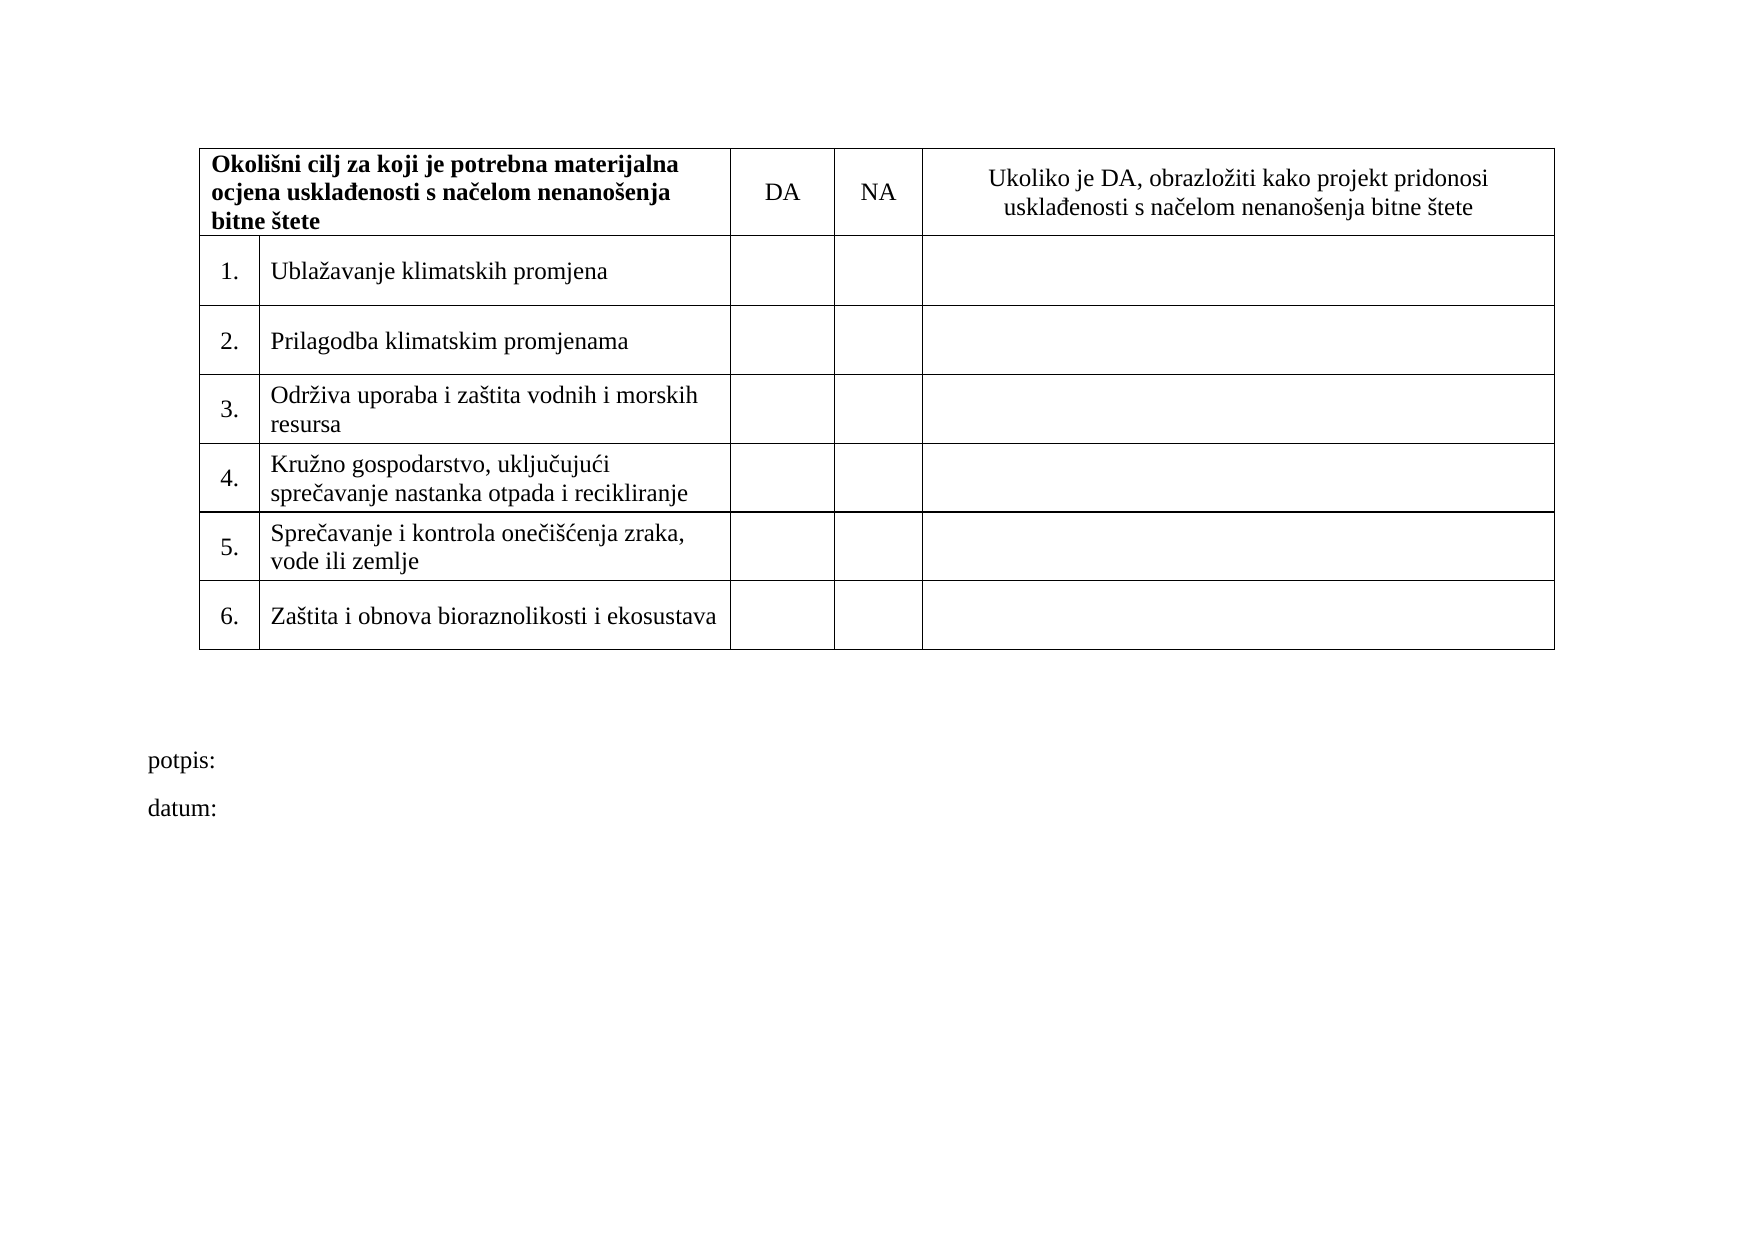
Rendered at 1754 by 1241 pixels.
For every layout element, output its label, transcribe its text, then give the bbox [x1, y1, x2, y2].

table_header Okolišni cilj za koji je potrebna materijalna ocjena usklađenosti s načelom nenanošenja bitne štete [200, 149, 730, 235]
table_cell [835, 581, 922, 649]
table_cell Kružno gospodarstvo, uključujući sprečavanje nastanka otpada i recikliranje [260, 444, 730, 511]
table_cell [731, 513, 834, 580]
table_cell [731, 581, 834, 649]
table_cell [835, 375, 922, 443]
table_cell 2. [200, 306, 259, 374]
table_cell [731, 375, 834, 443]
table_cell [923, 581, 1554, 649]
table_header Ukoliko je DA, obrazložiti kako projekt pridonosi usklađenosti s načelom nenanošenja bitne štete [923, 149, 1554, 235]
table_cell [923, 444, 1554, 511]
table_cell [731, 444, 834, 511]
table_cell Ublažavanje klimatskih promjena [260, 236, 730, 305]
table_cell Održiva uporaba i zaštita vodnih i morskih resursa [260, 375, 730, 443]
text datum: [148, 793, 1606, 822]
table_cell [835, 513, 922, 580]
table_cell 6. [200, 581, 259, 649]
table_cell Zaštita i obnova bioraznolikosti i ekosustava [260, 581, 730, 649]
table_cell [923, 375, 1554, 443]
table_cell [923, 513, 1554, 580]
table_cell [835, 444, 922, 511]
table_cell [731, 306, 834, 374]
table_cell Prilagodba klimatskim promjenama [260, 306, 730, 374]
table_header NA [835, 149, 922, 235]
table_cell 1. [200, 236, 259, 305]
table_cell [731, 236, 834, 305]
table_cell 4. [200, 444, 259, 511]
table_cell [835, 236, 922, 305]
table_cell [835, 306, 922, 374]
table_cell [923, 236, 1554, 305]
table_cell [923, 306, 1554, 374]
text potpis: [148, 745, 1606, 774]
table_cell Sprečavanje i kontrola onečišćenja zraka, vode ili zemlje [260, 513, 730, 580]
table_header DA [731, 149, 834, 235]
table_cell 3. [200, 375, 259, 443]
table_cell 5. [200, 513, 259, 580]
